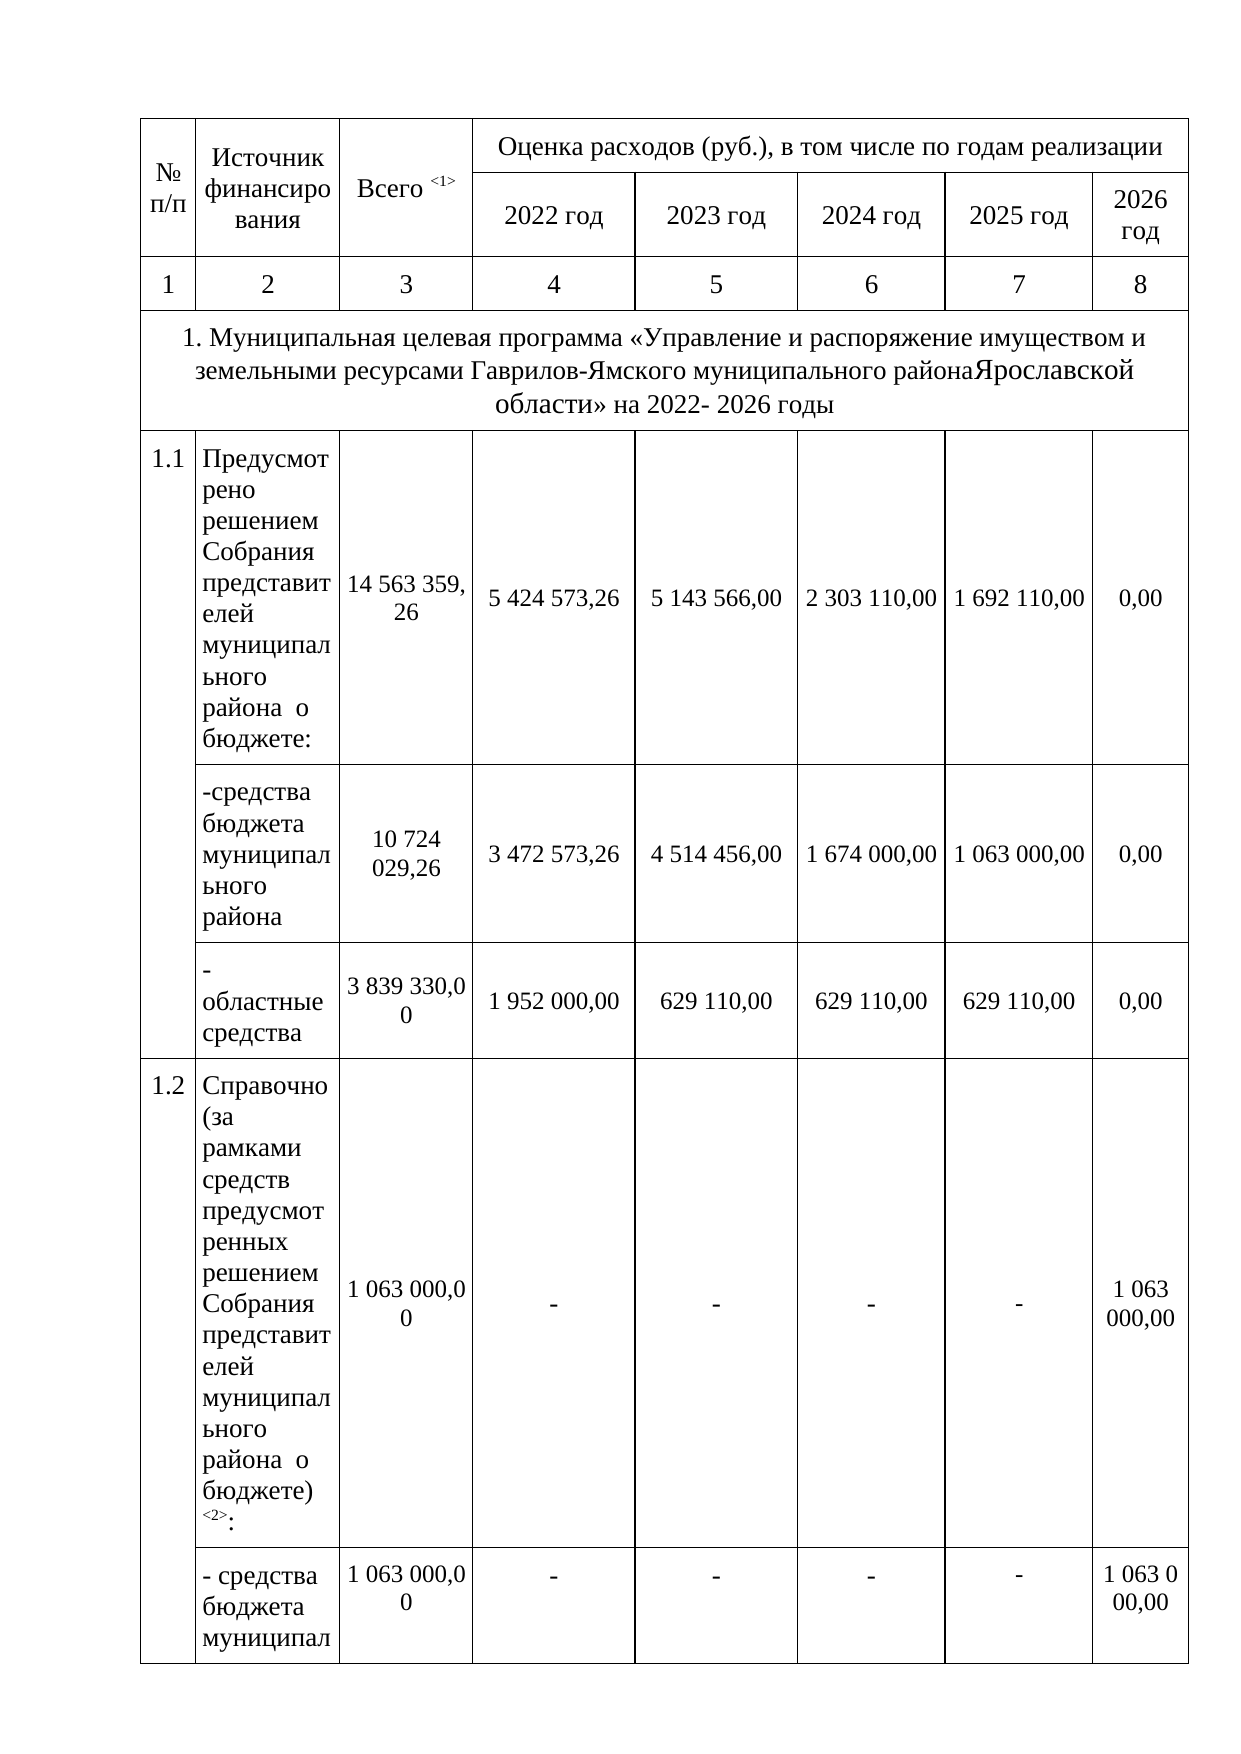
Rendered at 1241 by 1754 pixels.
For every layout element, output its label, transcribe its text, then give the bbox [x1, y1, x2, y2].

table_cell 1. Муниципальная целевая программа «Управление и распоряжение имуществом и земельными ресурсами Гаврилов-Ямского муниципального районаЯрославской области» на 2022- 2026 годы [141, 311, 1188, 430]
table_cell 3 472 573,26 [473, 765, 634, 942]
table_cell 0,00 [1093, 431, 1188, 764]
table_cell 2024 год [798, 173, 944, 256]
table_cell 4 [473, 257, 634, 309]
table_cell - [636, 1548, 797, 1663]
table_cell 1 063 000,00 [1093, 1059, 1188, 1547]
table_cell 2 303 110,00 [798, 431, 944, 764]
table_cell 1 063 000,00 [946, 765, 1092, 942]
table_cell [196, 1548, 339, 1663]
table_cell - [798, 1548, 944, 1663]
table_cell 4 514 456,00 [636, 765, 797, 942]
table_cell 2022 год [473, 173, 634, 256]
table_header Источник финансирования [196, 119, 339, 256]
table_cell 2026 год [1093, 173, 1188, 256]
table_cell 629 110,00 [946, 943, 1092, 1058]
table_cell 2023 год [636, 173, 797, 256]
table_cell 3 839 330,00 [340, 943, 472, 1058]
table_cell 3 [340, 257, 472, 309]
table_header № п/п [141, 119, 195, 256]
table_cell 1.2 [141, 1059, 195, 1663]
table_cell 10 724 029,26 [340, 765, 472, 942]
table_cell - [798, 1059, 944, 1547]
table_cell Справочно (за рамками средств предусмотренных решением Собрания представителей муниципального района о бюджете) <2>: [196, 1059, 339, 1547]
table_cell 5 424 573,26 [473, 431, 634, 764]
table_cell 8 [1093, 257, 1188, 309]
table_cell - [946, 1548, 1092, 1663]
table_cell - [946, 1059, 1092, 1547]
table_header Оценка расходов (руб.), в том числе по годам реализации [473, 119, 1188, 172]
table_cell 2 [196, 257, 339, 309]
table_cell Предусмотрено решением Собрания представителей муниципального района о бюджете: [196, 431, 339, 764]
table_cell 629 110,00 [798, 943, 944, 1058]
table_cell 1 063 000,00 [1093, 1548, 1188, 1663]
table_cell 629 110,00 [636, 943, 797, 1058]
table_cell 14 563 359,26 [340, 431, 472, 764]
table_cell 1.1 [141, 431, 195, 1058]
table_cell 1 692 110,00 [946, 431, 1092, 764]
table_header Всего <1> [340, 119, 472, 256]
table_cell 5 143 566,00 [636, 431, 797, 764]
table_cell 1 063 000,00 [340, 1059, 472, 1547]
table_cell 0,00 [1093, 765, 1188, 942]
table_cell -средства бюджета муниципального района [196, 765, 339, 942]
table_cell - [636, 1059, 797, 1547]
table_cell 1 [141, 257, 195, 309]
table_cell 5 [636, 257, 797, 309]
table_cell 0,00 [1093, 943, 1188, 1058]
table_cell - [473, 1548, 634, 1663]
table_cell - областные средства [196, 943, 339, 1058]
table_cell 1 952 000,00 [473, 943, 634, 1058]
table_cell 2025 год [946, 173, 1092, 256]
table_cell 7 [946, 257, 1092, 309]
table_cell 1 063 000,00 [340, 1548, 472, 1663]
table_cell - [473, 1059, 634, 1547]
table_cell 6 [798, 257, 944, 309]
table_cell 1 674 000,00 [798, 765, 944, 942]
